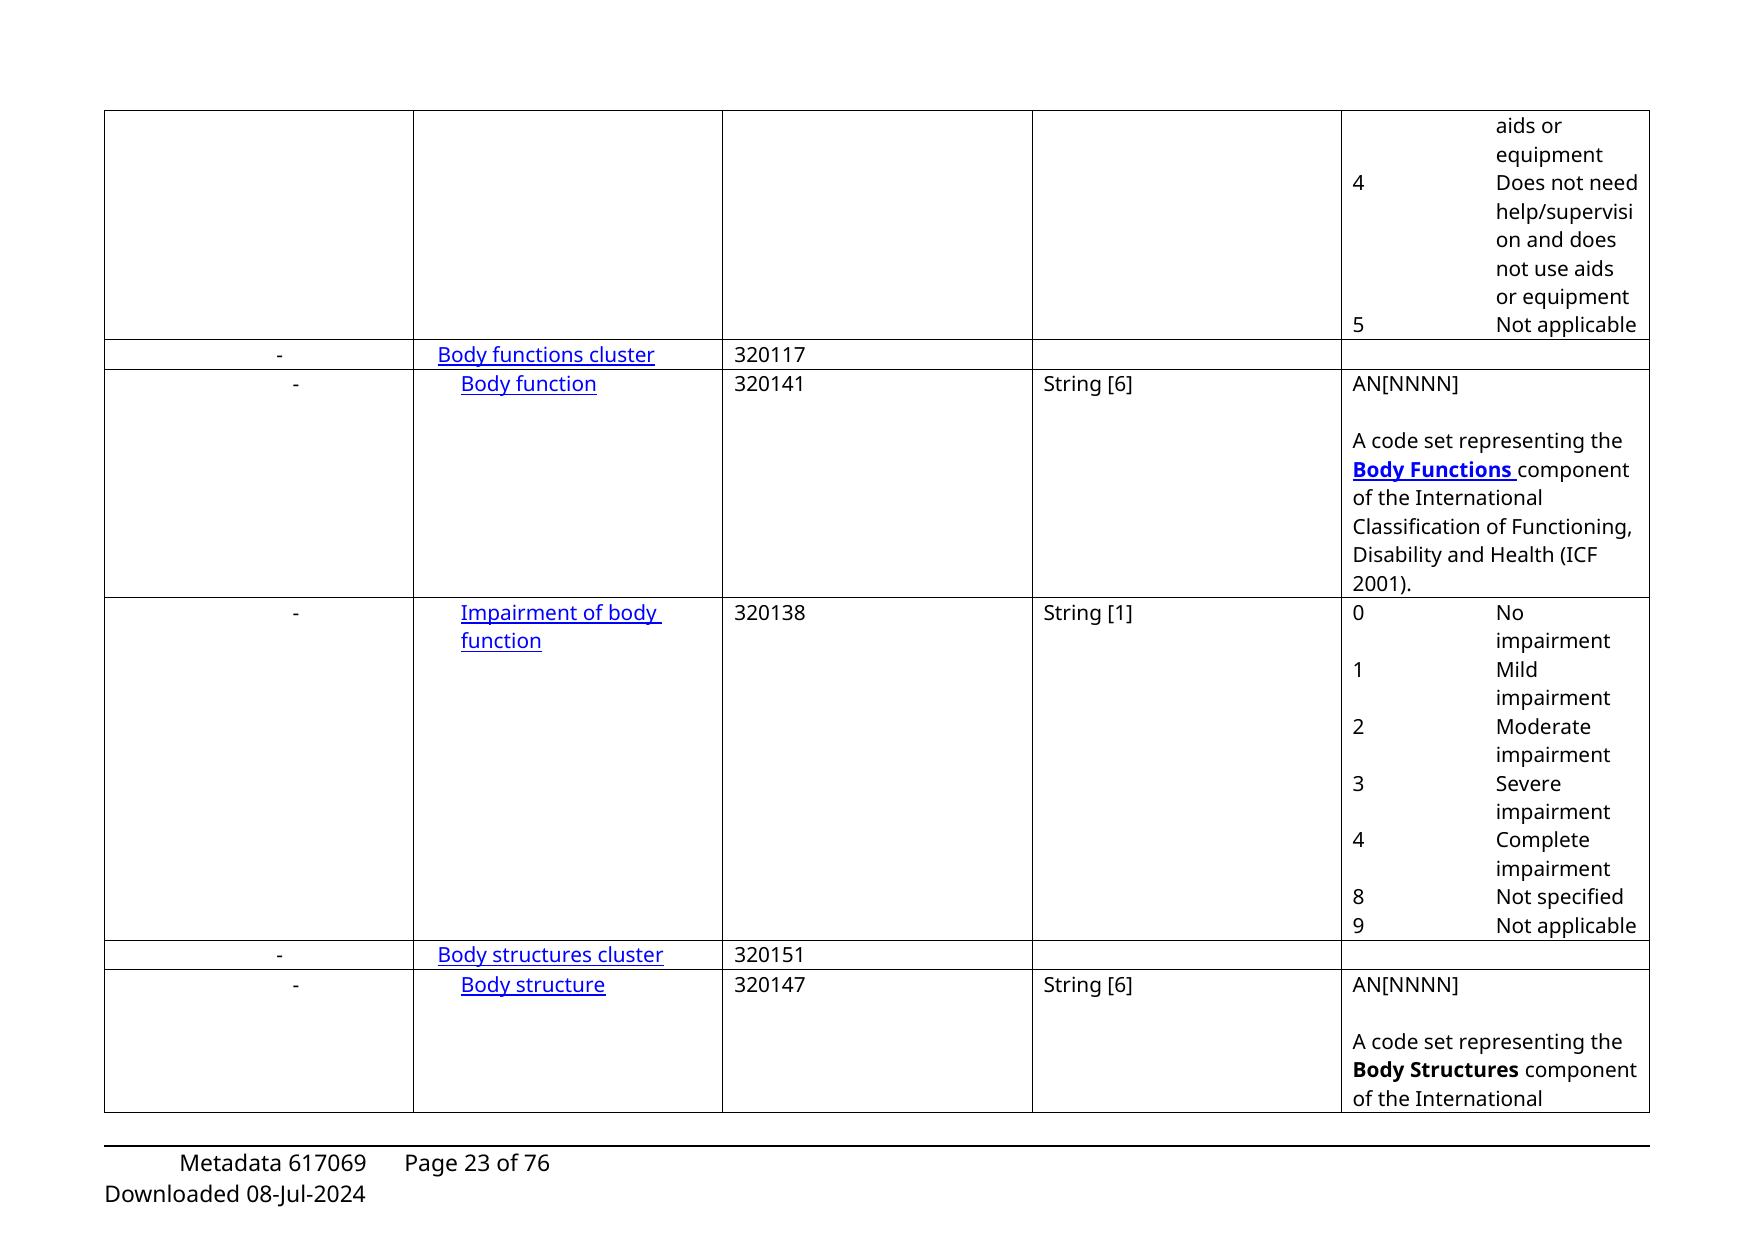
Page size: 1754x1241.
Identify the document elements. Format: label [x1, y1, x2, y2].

table_header [1033, 941, 1341, 969]
table_header [105, 370, 413, 597]
table_header [723, 340, 1032, 369]
table_header [105, 111, 413, 339]
table_header [414, 598, 722, 940]
table_header [414, 370, 722, 597]
table_header [105, 970, 413, 1112]
table_header [1342, 370, 1649, 597]
table_header [1033, 370, 1341, 597]
table_header [1033, 111, 1341, 339]
table_header [1342, 941, 1649, 969]
table_header [1342, 970, 1649, 1112]
table_header [1033, 598, 1341, 940]
table_header [105, 941, 413, 969]
table_header [723, 941, 1032, 969]
table_header [1342, 598, 1649, 940]
table_header [723, 598, 1032, 940]
table_header [723, 970, 1032, 1112]
table_header [105, 340, 413, 369]
table_header [414, 941, 722, 969]
table_header [1342, 111, 1649, 339]
table_header [1342, 340, 1649, 369]
table_header [1033, 340, 1341, 369]
table_header [414, 970, 722, 1112]
table_header [414, 111, 722, 339]
table_header [1033, 970, 1341, 1112]
table_header [105, 598, 413, 940]
table_header [723, 111, 1032, 339]
table_header [414, 340, 722, 369]
table_header [723, 370, 1032, 597]
